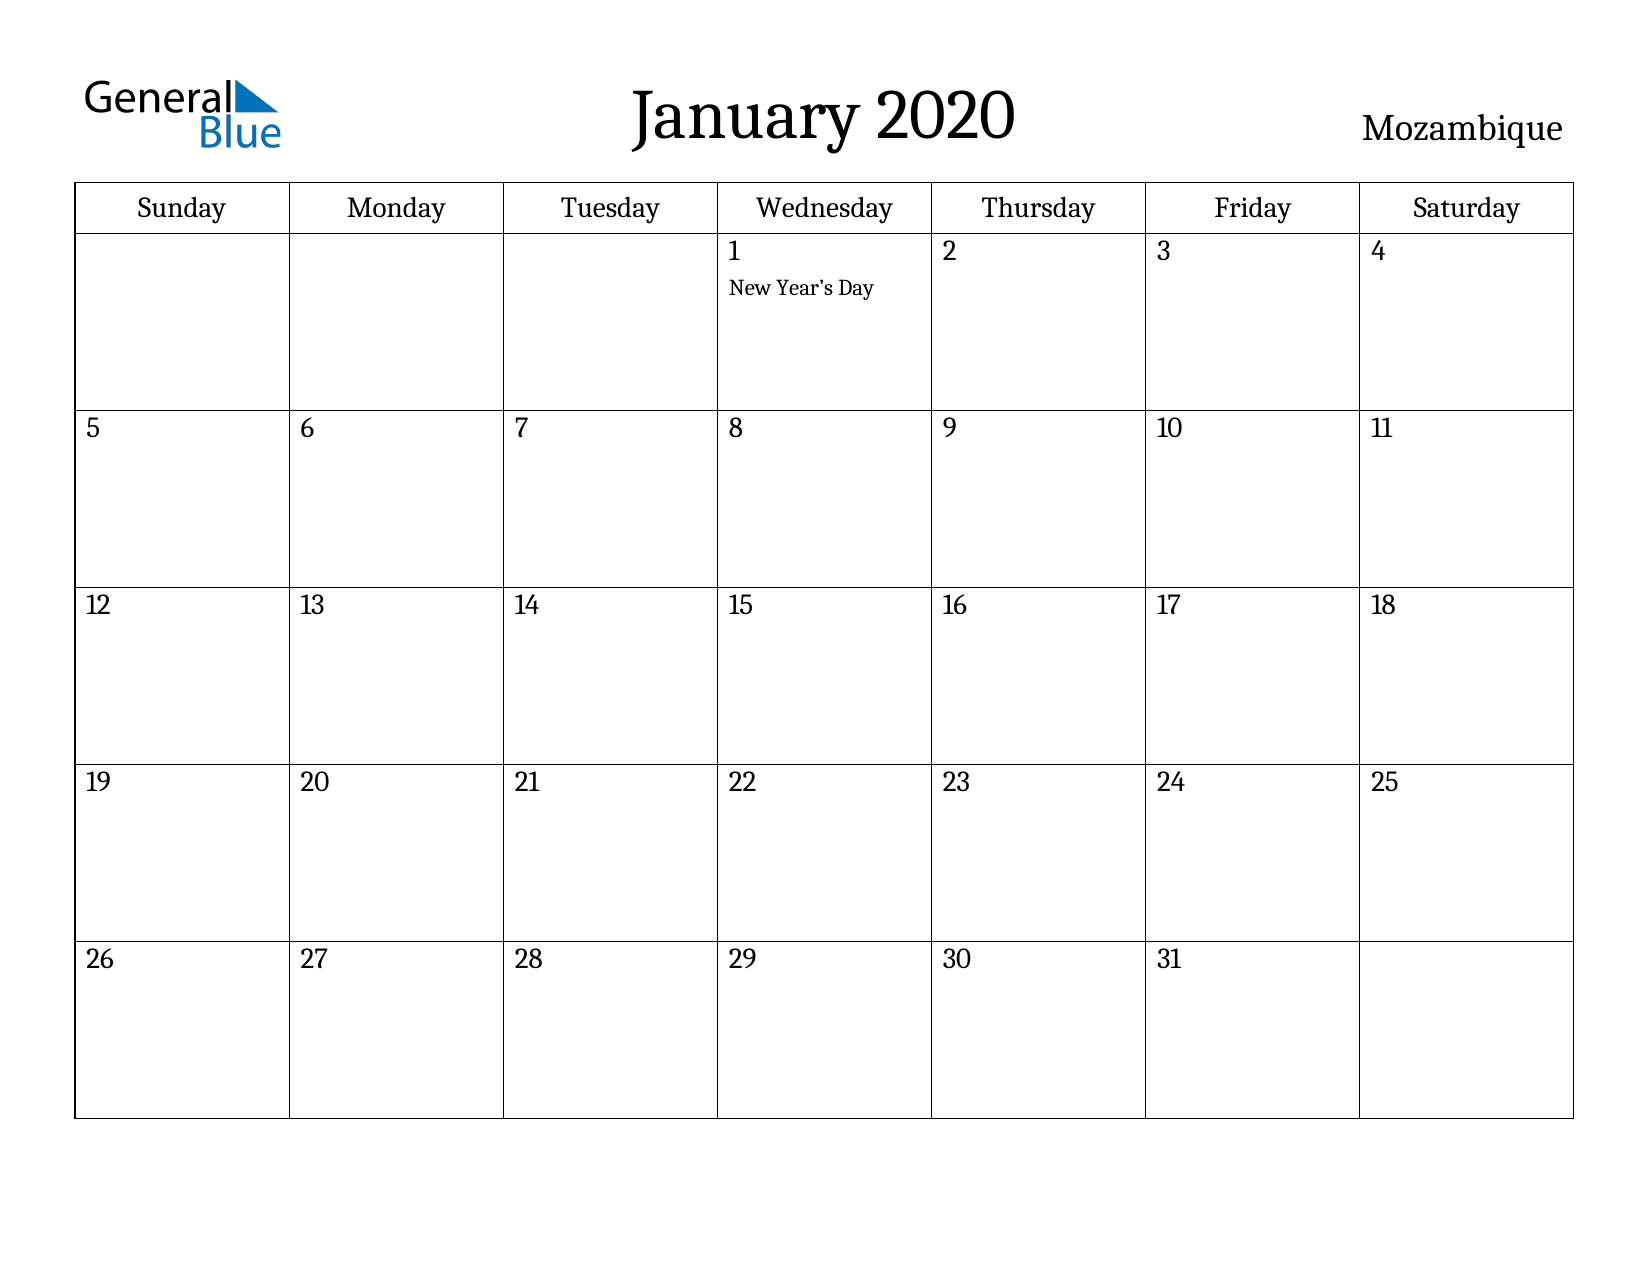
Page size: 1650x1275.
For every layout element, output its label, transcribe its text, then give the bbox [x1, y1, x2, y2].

table_cell [76, 983, 289, 1118]
table_cell [718, 452, 931, 587]
table_cell 17 [1146, 588, 1359, 629]
table_cell [76, 234, 289, 275]
table_cell [504, 452, 717, 587]
table_cell 23 [932, 765, 1145, 806]
table_cell 28 [504, 942, 717, 983]
table_cell [76, 629, 289, 764]
table_cell [290, 983, 503, 1118]
table_cell Saturday [1360, 183, 1573, 233]
table_cell [1360, 452, 1573, 587]
table_cell [290, 234, 503, 275]
table_cell [1360, 275, 1573, 410]
table_cell 26 [76, 942, 289, 983]
table_cell 27 [290, 942, 503, 983]
table_cell [76, 806, 289, 941]
table_cell 16 [932, 588, 1145, 629]
table_cell [932, 452, 1145, 587]
table_cell 6 [290, 411, 503, 452]
table_cell 20 [290, 765, 503, 806]
table_cell [932, 275, 1145, 410]
table_cell [718, 983, 931, 1118]
table_cell 7 [504, 411, 717, 452]
table_cell [290, 806, 503, 941]
table_cell [1360, 806, 1573, 941]
table_cell 14 [504, 588, 717, 629]
table_cell [1360, 942, 1573, 983]
picture [85, 80, 281, 148]
table_cell 25 [1360, 765, 1573, 806]
table_cell 9 [932, 411, 1145, 452]
table_cell 1 [718, 234, 931, 275]
table_cell 11 [1360, 411, 1573, 452]
table_cell [290, 629, 503, 764]
table_cell Monday [290, 183, 503, 233]
table_cell [1146, 275, 1359, 410]
table_cell 24 [1146, 765, 1359, 806]
table_cell [1360, 629, 1573, 764]
table_cell [504, 234, 717, 275]
table_cell 10 [1146, 411, 1359, 452]
table_cell 15 [718, 588, 931, 629]
table_cell 8 [718, 411, 931, 452]
table_cell Tuesday [504, 183, 717, 233]
table_cell Wednesday [718, 183, 931, 233]
table_cell [504, 629, 717, 764]
table_header January 2020 [503, 75, 1146, 182]
table_header Mozambique [1146, 75, 1574, 182]
table_cell [1146, 983, 1359, 1118]
table_cell Sunday [76, 183, 289, 233]
table_cell [504, 806, 717, 941]
table_cell [932, 629, 1145, 764]
table_cell 31 [1146, 942, 1359, 983]
table_cell 13 [290, 588, 503, 629]
table_cell [290, 275, 503, 410]
table_cell 19 [76, 765, 289, 806]
table_cell [76, 452, 289, 587]
table_cell [1360, 983, 1573, 1118]
table_cell [76, 275, 289, 410]
table_cell [290, 452, 503, 587]
table_cell [932, 806, 1145, 941]
table_cell 3 [1146, 234, 1359, 275]
table_cell [1146, 806, 1359, 941]
table_cell 12 [76, 588, 289, 629]
table_cell [1146, 452, 1359, 587]
table_cell 30 [932, 942, 1145, 983]
table_cell 4 [1360, 234, 1573, 275]
table_cell [718, 806, 931, 941]
table_cell [504, 275, 717, 410]
table_cell 22 [718, 765, 931, 806]
table_cell Thursday [932, 183, 1145, 233]
table_cell [504, 983, 717, 1118]
table_cell New Year’s Day [718, 275, 931, 410]
table_cell [1146, 629, 1359, 764]
table_cell [932, 983, 1145, 1118]
table_cell 2 [932, 234, 1145, 275]
table_cell Friday [1146, 183, 1359, 233]
table_header [75, 75, 503, 182]
table_cell 18 [1360, 588, 1573, 629]
table_cell 21 [504, 765, 717, 806]
table_cell 29 [718, 942, 931, 983]
table_cell [718, 629, 931, 764]
table_cell 5 [76, 411, 289, 452]
